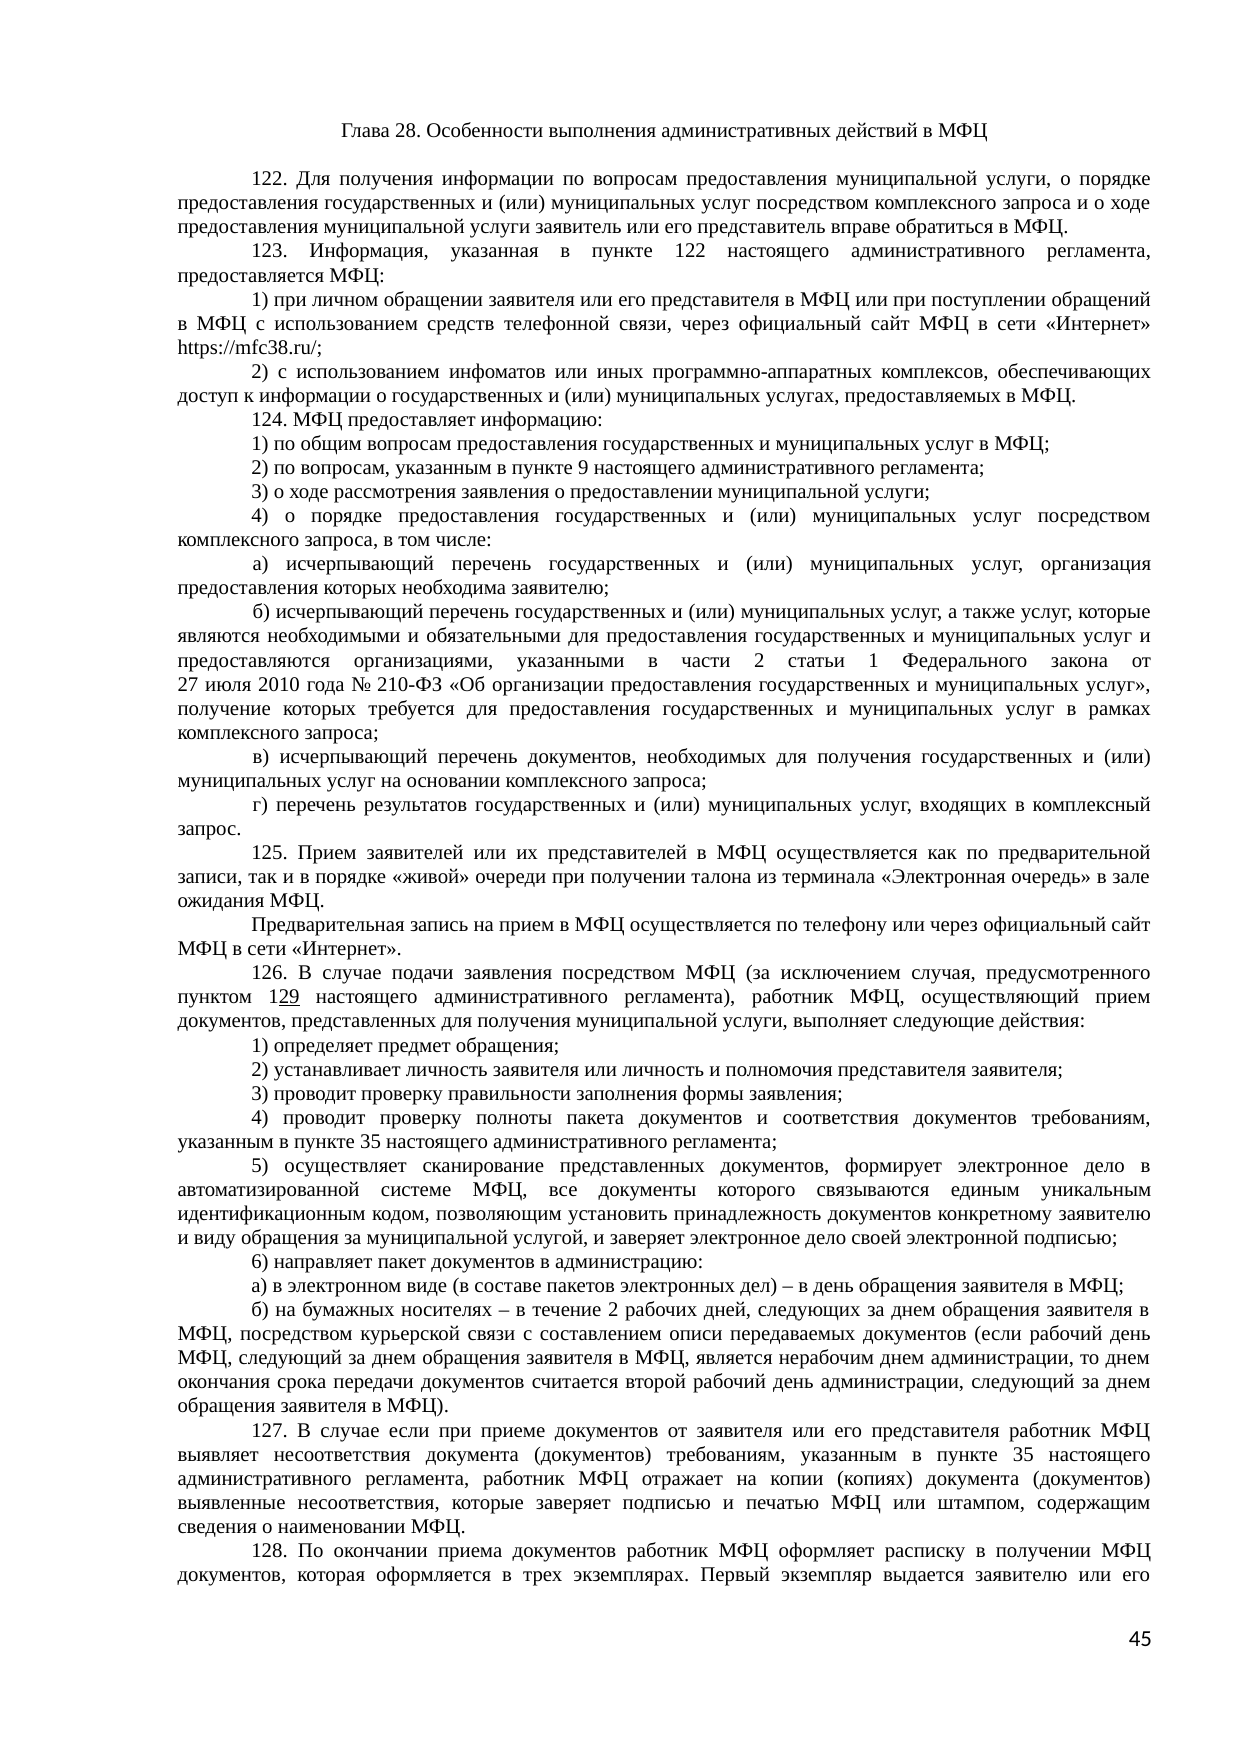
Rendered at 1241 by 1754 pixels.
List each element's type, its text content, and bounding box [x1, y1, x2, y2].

text а) в электронном виде (в составе пакетов электронных дел) – в день обращения заявителя в МФЦ; [177, 1273, 1152, 1297]
text 4) проводит проверку полноты пакета документов и соответствия документов требованиям, указанным в пункте 35 настоящего административного регламента; [177, 1105, 1152, 1153]
text 4) о порядке предоставления государственных и (или) муниципальных услуг посредством комплексного запроса, в том числе: [177, 503, 1152, 551]
text б) на бумажных носителях – в течение 2 рабочих дней, следующих за днем обращения заявителя в МФЦ, посредством курьерской связи с составлением описи передаваемых документов (если рабочий день МФЦ, следующий за днем обращения заявителя в МФЦ, является нерабочим днем администрации, то днем окончания срока передачи документов считается второй рабочий день администрации, следующий за днем обращения заявителя в МФЦ). [177, 1297, 1152, 1417]
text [177, 1538, 1152, 1586]
text Глава 28. Особенности выполнения административных действий в МФЦ [177, 118, 1152, 142]
text 125. Прием заявителей или их представителей в МФЦ осуществляется как по предварительной записи, так и в порядке «живой» очереди при получении талона из терминала «Электронная очередь» в зале ожидания МФЦ. [177, 840, 1152, 912]
text 1) по общим вопросам предоставления государственных и муниципальных услуг в МФЦ; [177, 431, 1152, 455]
text 2) с использованием инфоматов или иных программно-аппаратных комплексов, обеспечивающих доступ к информации о государственных и (или) муниципальных услугах, предоставляемых в МФЦ. [177, 359, 1152, 407]
text 3) проводит проверку правильности заполнения формы заявления; [177, 1081, 1152, 1105]
text 124. МФЦ предоставляет информацию: [177, 407, 1152, 431]
text в) исчерпывающий перечень документов, необходимых для получения государственных и (или) муниципальных услуг на основании комплексного запроса; [177, 744, 1152, 792]
text 126. В случае подачи заявления посредством МФЦ (за исключением случая, предусмотренного пунктом 129 настоящего административного регламента), работник МФЦ, осуществляющий прием документов, представленных для получения муниципальной услуги, выполняет следующие действия: [177, 960, 1152, 1032]
text а) исчерпывающий перечень государственных и (или) муниципальных услуг, организация предоставления которых необходима заявителю; [177, 551, 1152, 599]
text г) перечень результатов государственных и (или) муниципальных услуг, входящих в комплексный запрос. [177, 792, 1152, 840]
text б) исчерпывающий перечень государственных и (или) муниципальных услуг, а также услуг, которые являются необходимыми и обязательными для предоставления государственных и муниципальных услуг и предоставляются организациями, указанными в части 2 статьи 1 Федерального закона от 27 июля 2010 года № 210-ФЗ «Об организации предоставления государственных и муниципальных услуг», получение которых требуется для предоставления государственных и муниципальных услуг в рамках комплексного запроса; [177, 599, 1152, 744]
text 6) направляет пакет документов в администрацию: [177, 1249, 1152, 1273]
text 2) устанавливает личность заявителя или личность и полномочия представителя заявителя; [177, 1057, 1152, 1081]
text 5) осуществляет сканирование представленных документов, формирует электронное дело в автоматизированной системе МФЦ, все документы которого связываются единым уникальным идентификационным кодом, позволяющим установить принадлежность документов конкретному заявителю и виду обращения за муниципальной услугой, и заверяет электронное дело своей электронной подписью; [177, 1153, 1152, 1249]
text 1) при личном обращении заявителя или его представителя в МФЦ или при поступлении обращений в МФЦ с использованием средств телефонной связи, через официальный сайт МФЦ в сети «Интернет» https://mfc38.ru/; [177, 287, 1152, 359]
text 123. Информация, указанная в пункте 122 настоящего административного регламента, предоставляется МФЦ: [177, 238, 1152, 287]
text 2) по вопросам, указанным в пункте 9 настоящего административного регламента; [177, 455, 1152, 479]
text 3) о ходе рассмотрения заявления о предоставлении муниципальной услуги; [177, 479, 1152, 503]
text 127. В случае если при приеме документов от заявителя или его представителя работник МФЦ выявляет несоответствия документа (документов) требованиям, указанным в пункте 35 настоящего административного регламента, работник МФЦ отражает на копии (копиях) документа (документов) выявленные несоответствия, которые заверяет подписью и печатью МФЦ или штампом, содержащим сведения о наименовании МФЦ. [177, 1417, 1152, 1538]
text Предварительная запись на прием в МФЦ осуществляется по телефону или через официальный сайт МФЦ в сети «Интернет». [177, 912, 1152, 960]
text 122. Для получения информации по вопросам предоставления муниципальной услуги, о порядке предоставления государственных и (или) муниципальных услуг посредством комплексного запроса и о ходе предоставления муниципальной услуги заявитель или его представитель вправе обратиться в МФЦ. [177, 166, 1152, 238]
text 1) определяет предмет обращения; [177, 1032, 1152, 1057]
